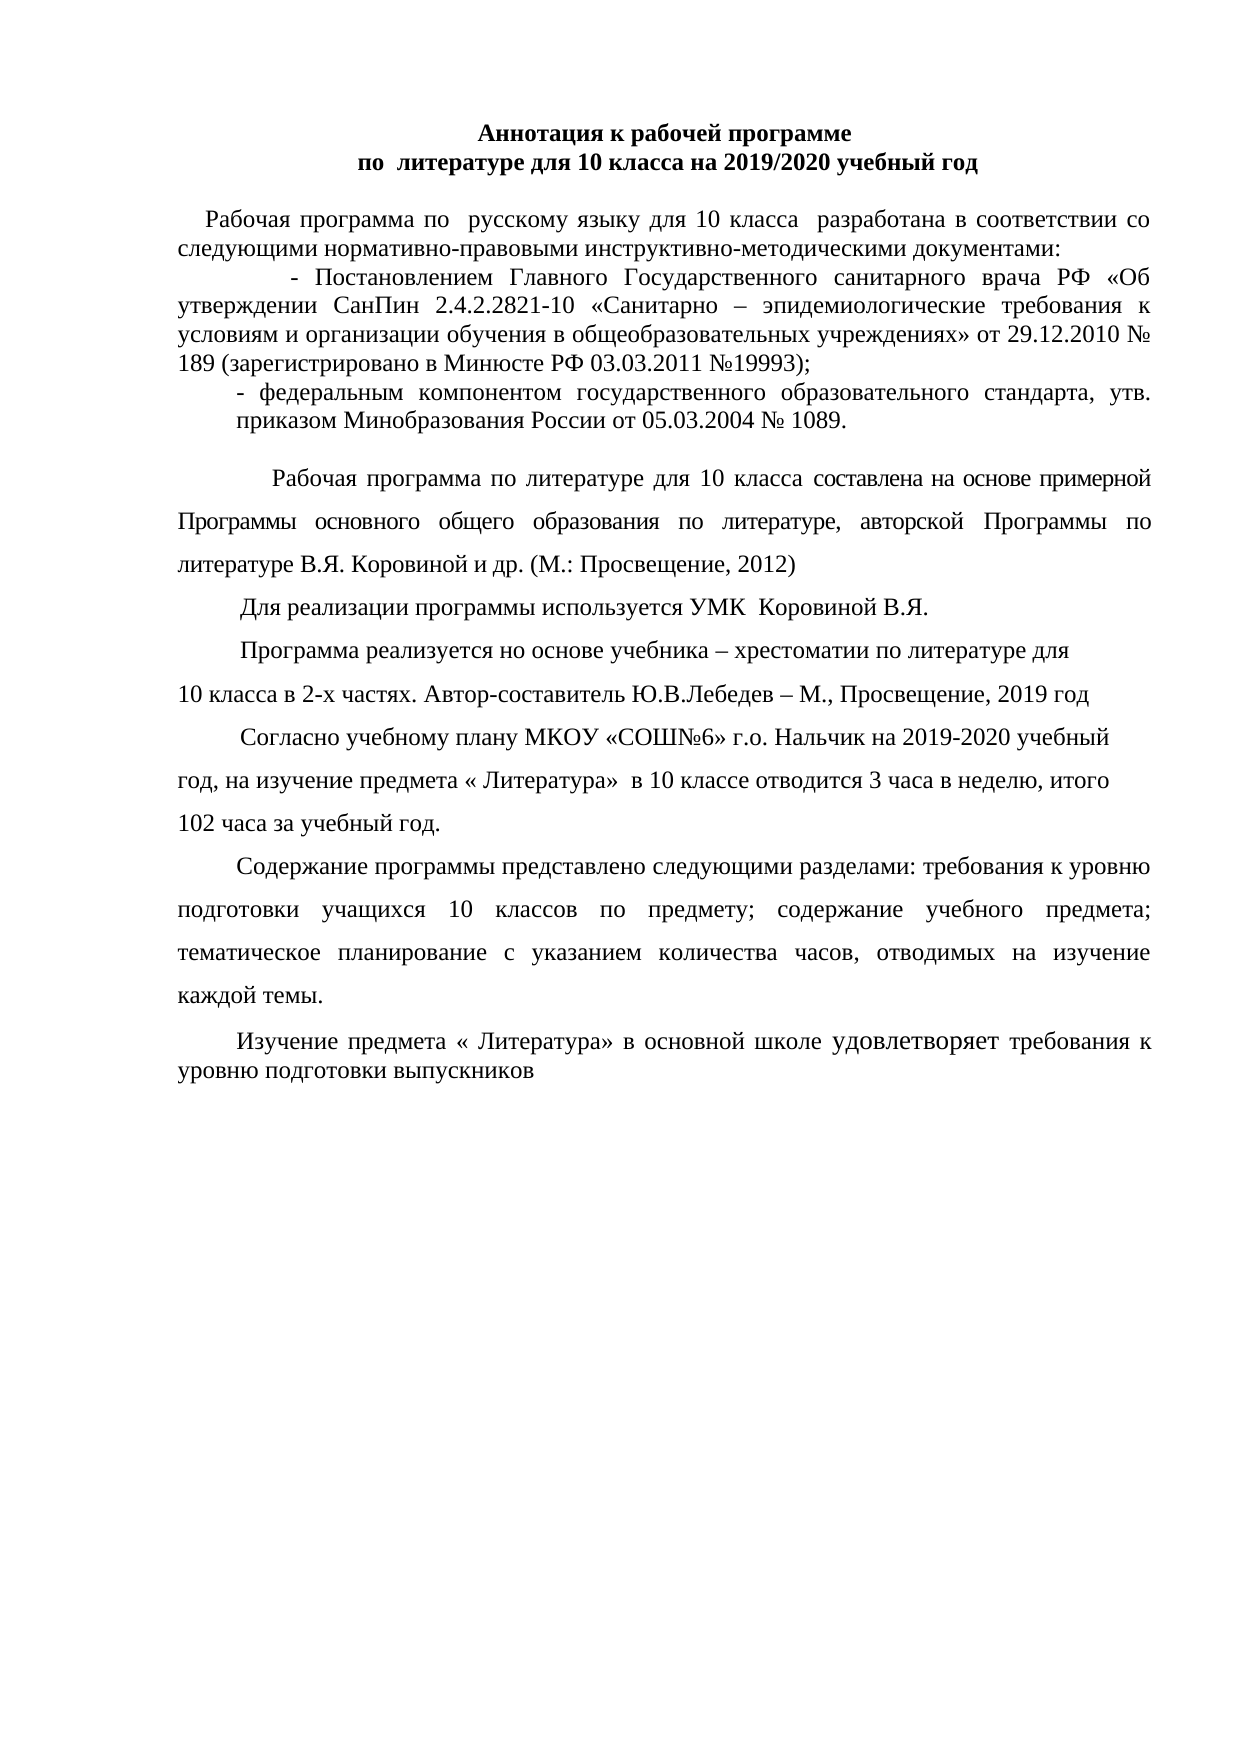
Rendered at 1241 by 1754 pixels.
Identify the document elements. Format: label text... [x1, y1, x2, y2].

text Согласно учебному плану МКОУ «СОШ№6» г.о. Нальчик на 2019-2020 учебный год, на изучение предмета « Литература» в 10 классе отводится 3 часа в неделю, итого 102 часа за учебный год. [177, 722, 1152, 837]
text Рабочая программа по литературе для 10 класса составлена на основе примерной Программы основного общего образования по литературе, авторской Программы по литературе В.Я. Коровиной и др. (М.: Просвещение, 2012) [177, 463, 1152, 578]
text - федеральным компонентом государственного образовательного стандарта, утв. приказом Минобразования России от 05.03.2004 № 1089. [236, 377, 1152, 434]
text Изучение предмета « Литература» в основной школе удовлетворяет требования к уровню подготовки выпускников [177, 1024, 1152, 1084]
text 10 класса в 2-х частях. Автор-составитель Ю.В.Лебедев – М., Просвещение, 2019 год [177, 679, 1173, 707]
text по литературе для 10 класса на 2019/2020 учебный год [177, 147, 1152, 176]
text Содержание программы представлено следующими разделами: требования к уровню подготовки учащихся 10 классов по предмету; содержание учебного предмета; тематическое планирование с указанием количества часов, отводимых на изучение каждой темы. [177, 851, 1152, 1009]
text Программа реализуется но основе учебника – хрестоматии по литературе для [215, 636, 1173, 664]
text Для реализации программы используется УМК Коровиной В.Я. [177, 592, 1152, 621]
text - Постановлением Главного Государственного санитарного врача РФ «Об утверждении СанПин 2.4.2.2821-10 «Санитарно – эпидемиологические требования к условиям и организации обучения в общеобразовательных учреждениях» от 29.12.2010 № 189 (зарегистрировано в Минюсте РФ 03.03.2011 №19993); [177, 262, 1152, 377]
text Аннотация к рабочей программе [177, 118, 1152, 147]
text Рабочая программа по русскому языку для 10 класса разработана в соответствии со следующими нормативно-правовыми инструктивно-методическими документами: [177, 204, 1152, 262]
